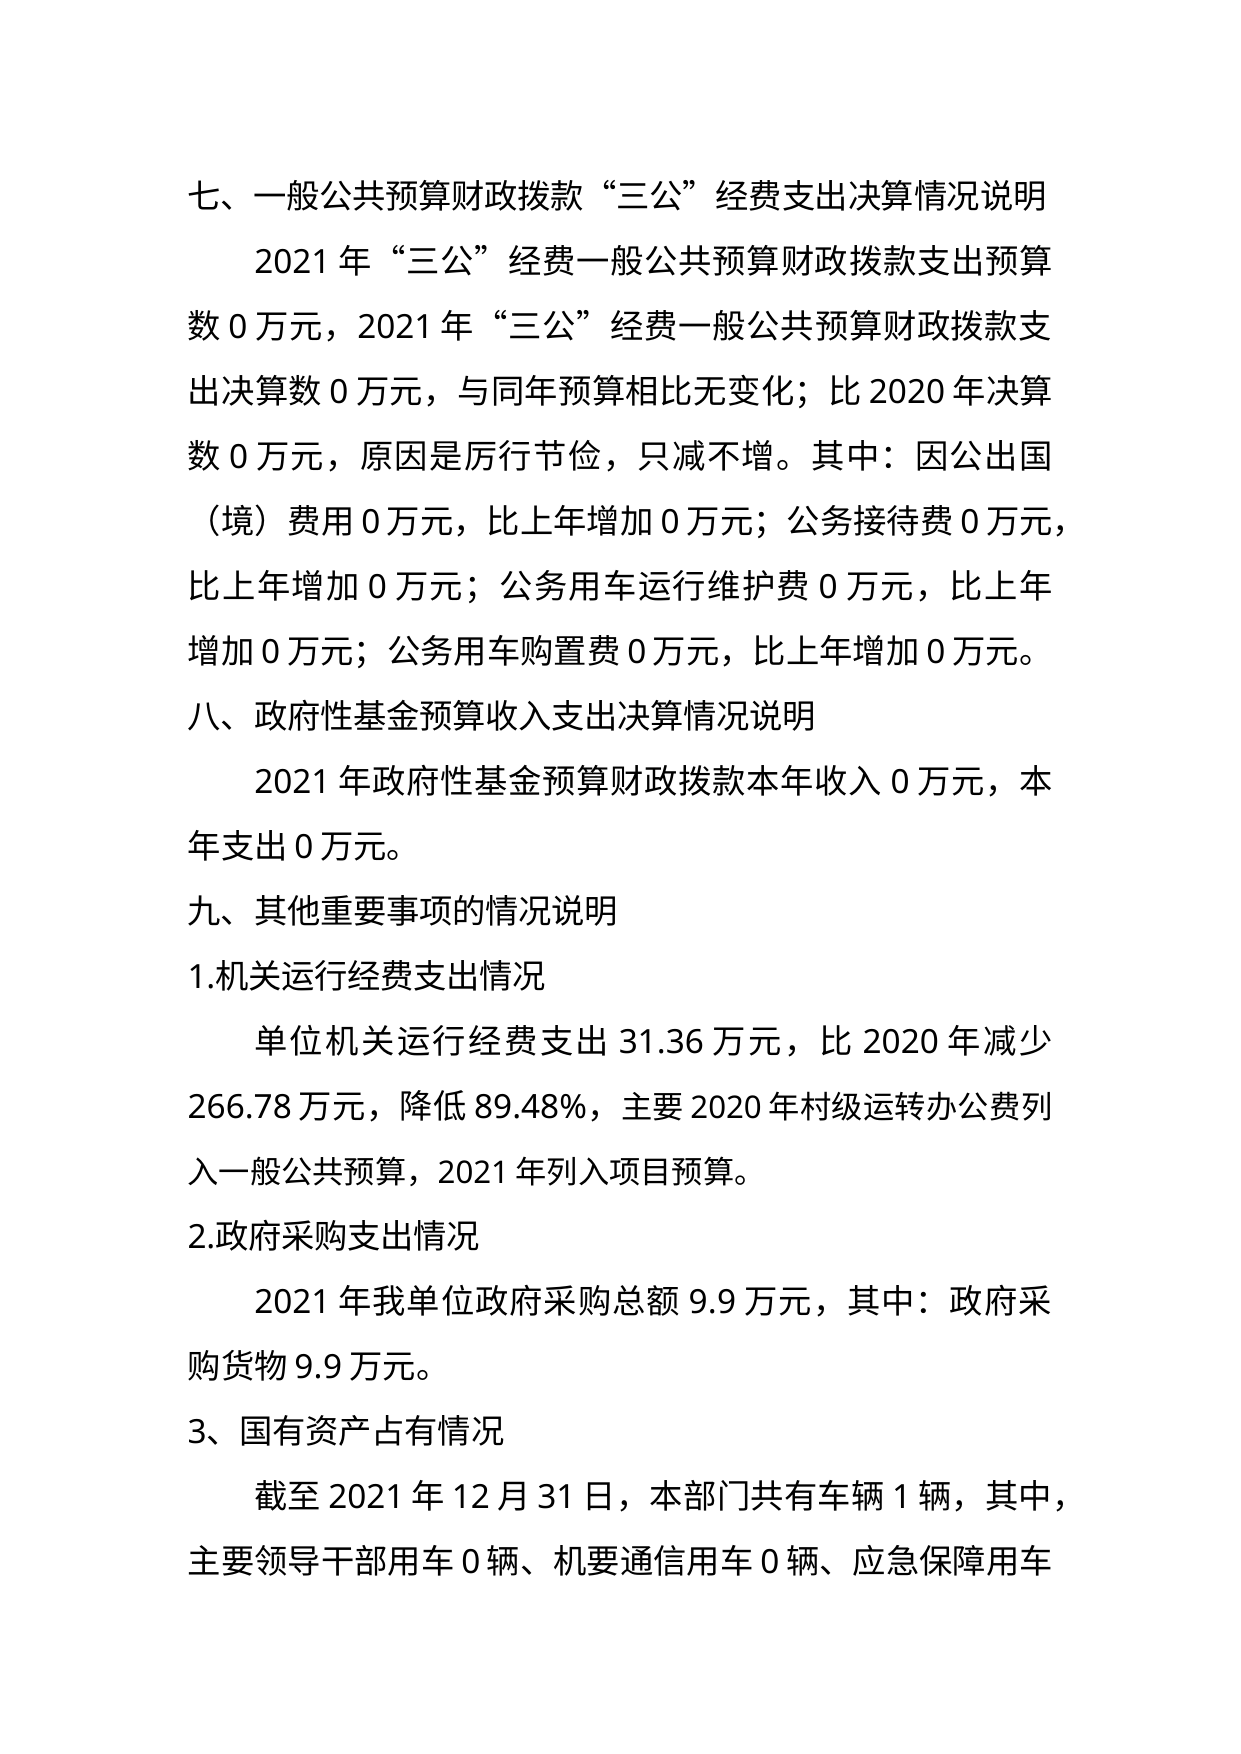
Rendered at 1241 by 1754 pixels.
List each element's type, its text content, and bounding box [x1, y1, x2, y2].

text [187, 1462, 1053, 1592]
text 2021年我单位政府采购总额9.9万元，其中：政府采购货物9.9万元。 [187, 1267, 1053, 1397]
list 政府性基金预算收入支出决算情况说明 [187, 682, 1053, 747]
text 3、国有资产占有情况 [187, 1397, 1053, 1462]
text 2021年“三公”经费一般公共预算财政拨款支出预算数0万元，2021年“三公”经费一般公共预算财政拨款支出决算数0万元，与同年预算相比无变化；比2020年决算数0万元，原因是厉行节俭，只减不增。其中：因公出国（境）费用0万元，比上年增加0万元；公务接待费0万元，比上年增加0万元；公务用车运行维护费0万元，比上年增加0万元；公务用车购置费0万元，比上年增加0万元。 [187, 227, 1053, 682]
text 单位机关运行经费支出31.36万元，比2020年减少266.78万元，降低89.48%，主要2020年村级运转办公费列入一般公共预算，2021年列入项目预算。 [187, 1007, 1053, 1202]
text 1.机关运行经费支出情况 [187, 942, 1053, 1007]
text 2021年政府性基金预算财政拨款本年收入0万元，本年支出0万元。 [187, 747, 1053, 877]
text 七、一般公共预算财政拨款“三公”经费支出决算情况说明 [187, 162, 1053, 227]
list 其他重要事项的情况说明 [187, 877, 1053, 942]
text 2.政府采购支出情况 [187, 1202, 1053, 1267]
